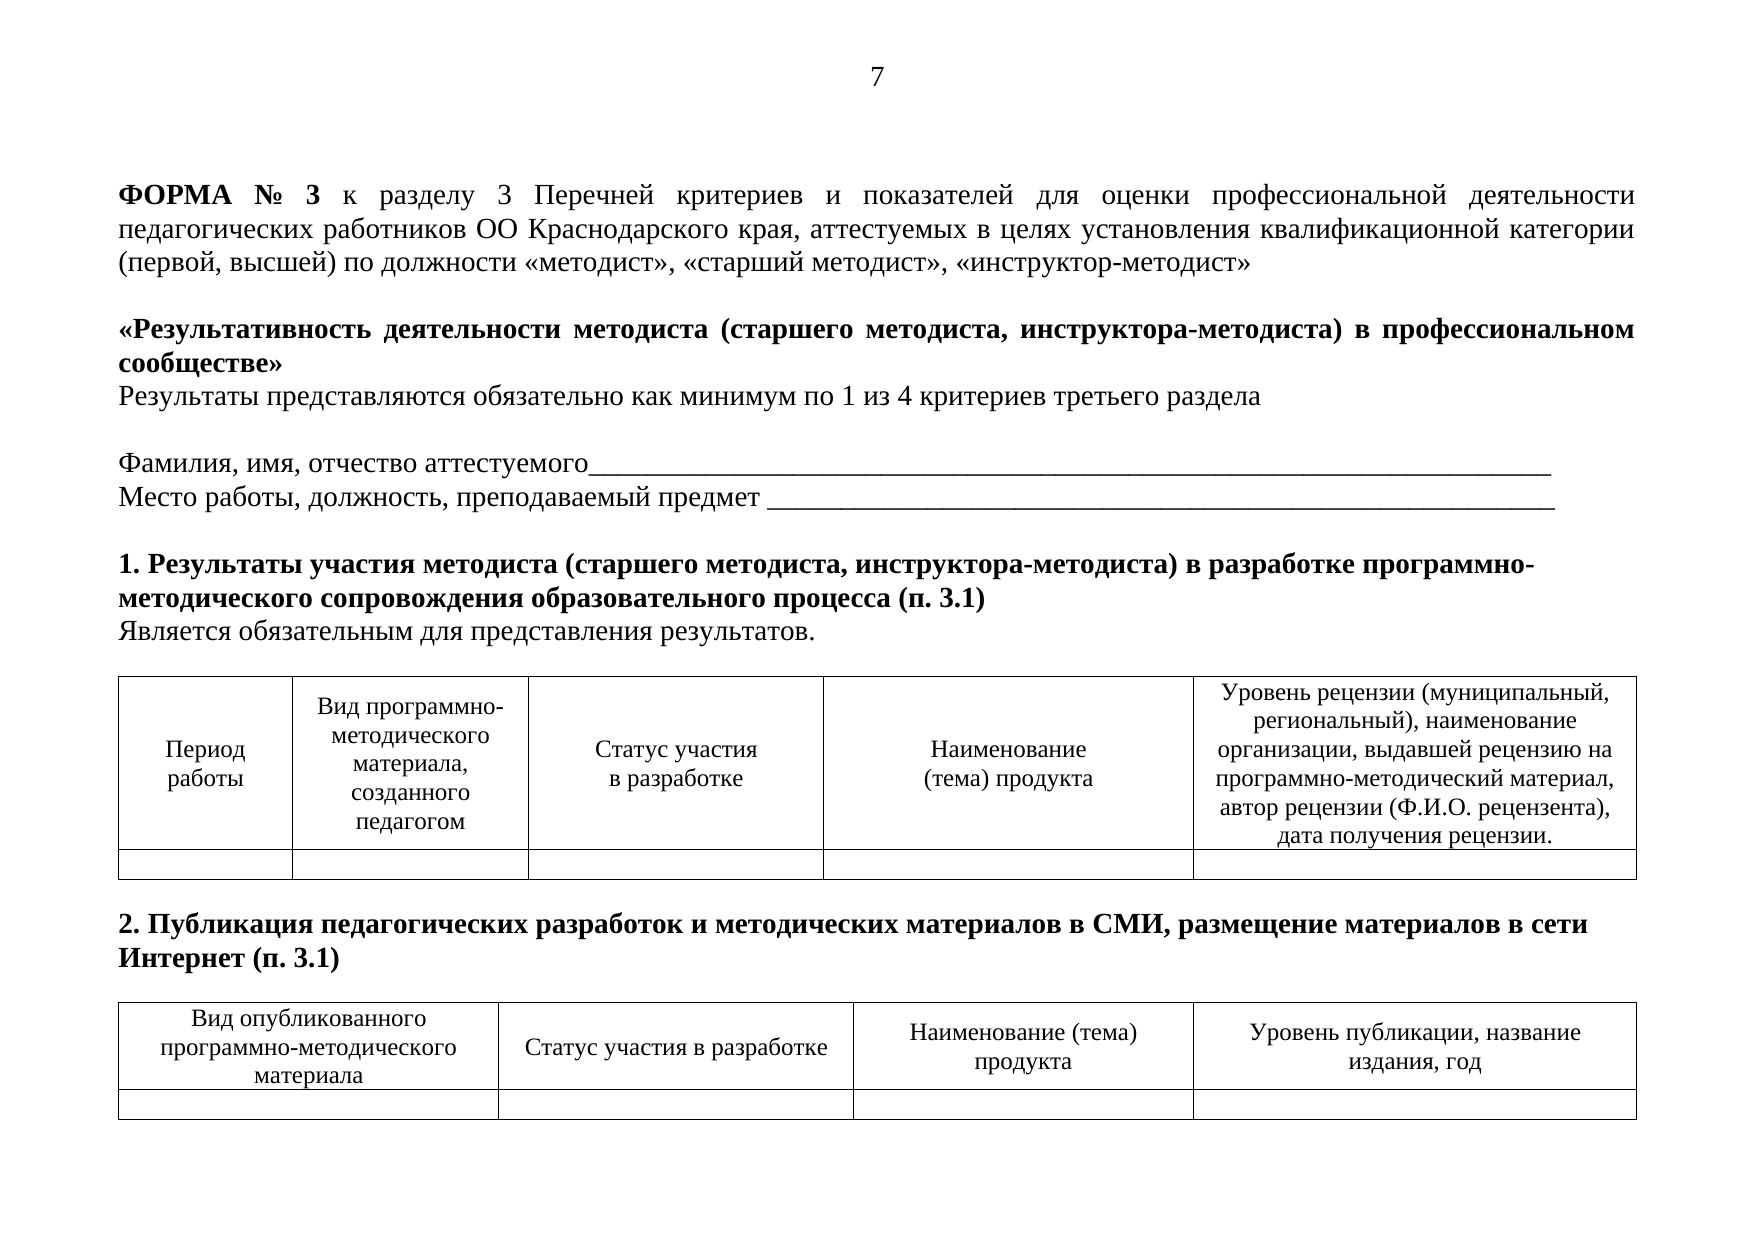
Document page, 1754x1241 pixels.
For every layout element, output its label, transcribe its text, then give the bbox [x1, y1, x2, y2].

table_header Уровень рецензии (муниципальный, региональный), наименование организации, выдавшей рецензию на программно-методический материал, автор рецензии (Ф.И.О. рецензента), дата получения рецензии. [1194, 677, 1636, 849]
table_cell [1194, 1090, 1636, 1119]
text Фамилия, имя, отчество аттестуемого__________________________________________________________________ [118, 446, 1636, 479]
text «Результативность деятельности методиста (старшего методиста, инструктора-методиста) в профессиональном сообществе» [118, 311, 1636, 378]
text Результаты представляются обязательно как минимум по 1 из 4 критериев третьего раздела [118, 378, 1636, 412]
table_header Статус участия в разработке [529, 677, 823, 849]
table_header Наименование (тема) продукта [824, 677, 1193, 849]
table_header Вид программно-методического материала, созданного педагогом [293, 677, 528, 849]
list Публикация педагогических разработок и методических материалов в СМИ, размещение материалов в сети Интернет (п. 3.1) [118, 906, 1636, 973]
text Является обязательным для представления результатов. [118, 613, 1636, 647]
table_header Статус участия в разработке [499, 1003, 853, 1089]
table_cell [293, 850, 528, 879]
text ФОРМА № 3 к разделу 3 Перечней критериев и показателей для оценки профессиональной деятельности педагогических работников ОО Краснодарского края, аттестуемых в целях установления квалификационной категории (первой, высшей) по должности «методист», «старший методист», «инструктор-методист» [118, 177, 1636, 278]
table_cell [824, 850, 1193, 879]
table_cell [854, 1090, 1193, 1119]
table_cell [499, 1090, 853, 1119]
table_header Вид опубликованного программно-методического материала [119, 1003, 498, 1089]
table_cell [119, 1090, 498, 1119]
list Результаты участия методиста (старшего методиста, инструктора-методиста) в разработке программно-методического сопровождения образовательного процесса (п. 3.1) [118, 546, 1636, 613]
table_cell [1194, 850, 1636, 879]
table_header Наименование (тема) продукта [854, 1003, 1193, 1089]
table_cell [529, 850, 823, 879]
text Место работы, должность, преподаваемый предмет ______________________________________________________ [118, 479, 1636, 513]
table_header Период работы [119, 677, 292, 849]
table_cell [119, 850, 292, 879]
table_header Уровень публикации, название издания, год [1194, 1003, 1636, 1089]
